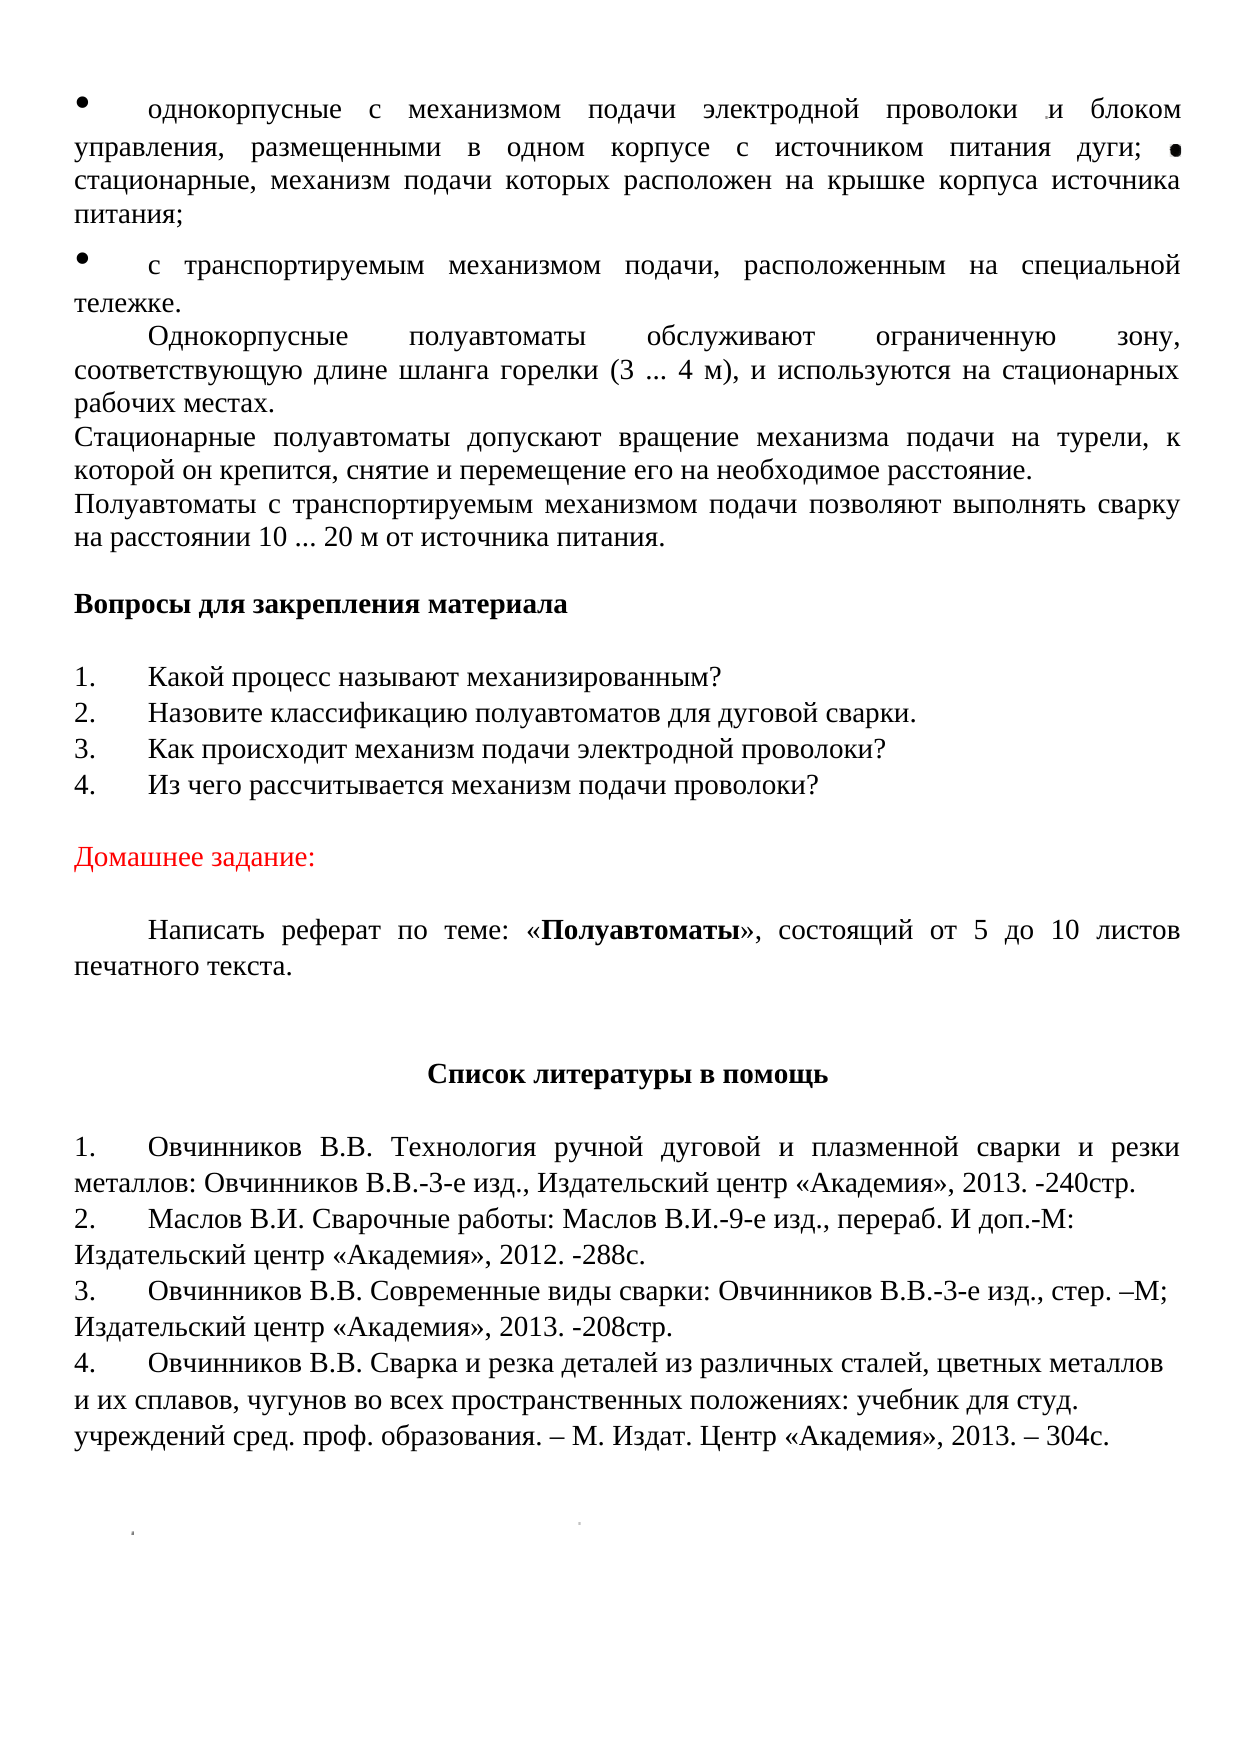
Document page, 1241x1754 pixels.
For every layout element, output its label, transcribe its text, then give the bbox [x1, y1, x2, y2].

list Какой процесс называют механизированным? [74, 659, 1181, 692]
list Назовите классификацию полуавтоматов для дуговой сварки. [74, 695, 1181, 728]
text Вопросы для закрепления материала [74, 587, 1181, 620]
text Список литературы в помощь [74, 1056, 1181, 1090]
list Овчинников В.В. Сварка и резка деталей из различных сталей, цветных металлов и их сплавов, чугунов во всех пространственных положениях: учебник для студ. учреждений сред. проф. образования. – М. Издат. Центр «Академия», 2013. – 304с. [74, 1346, 1181, 1451]
list Овчинников В.В. Современные виды сварки: Овчинников В.В.-3-е изд., стер. –М; Издательский центр «Академия», 2013. -208стр. [74, 1273, 1181, 1343]
list Маслов В.И. Сварочные работы: Маслов В.И.-9-е изд., перераб. И доп.-М: Издательский центр «Академия», 2012. -288с. [74, 1201, 1181, 1271]
list с транспортируемым механизмом подачи, расположенным на специальной тележке. [74, 229, 1181, 318]
text Написать реферат по теме: «Полуавтоматы», состоящий от 5 до 10 листов печатного текста. [74, 912, 1181, 982]
text Стационарные полуавтоматы допускают вращение механизма подачи на турели, к которой он крепится, снятие и перемещение его на необходимое расстояние. [74, 419, 1181, 486]
text Полуавтоматы с транспортируемым механизмом подачи позволяют выполнять сварку на расстоянии 10 ... 20 м от источника питания. [74, 486, 1181, 553]
list Из чего рассчитывается механизм подачи проволоки? [74, 767, 1181, 801]
list однокорпусные с механизмом подачи электродной проволоки и блоком управления, размещенными в одном корпусе с источником питания дуги; стационарные, механизм подачи которых расположен на крышке корпуса источника питания; [74, 74, 1181, 229]
list Как происходит механизм подачи электродной проволоки? [74, 731, 1181, 765]
text Домашнее задание: [74, 839, 1181, 873]
picture [1169, 144, 1182, 157]
list Овчинников В.В. Технология ручной дуговой и плазменной сварки и резки металлов: Овчинников В.В.-3-е изд., Издательский центр «Академия», 2013. -240стр. [74, 1129, 1181, 1198]
text Однокорпусные полуавтоматы обслуживают ограниченную зону, соответствующую длине шланга горелки (3 ... 4 м), и используются на стационарных рабочих местах. [74, 318, 1181, 419]
